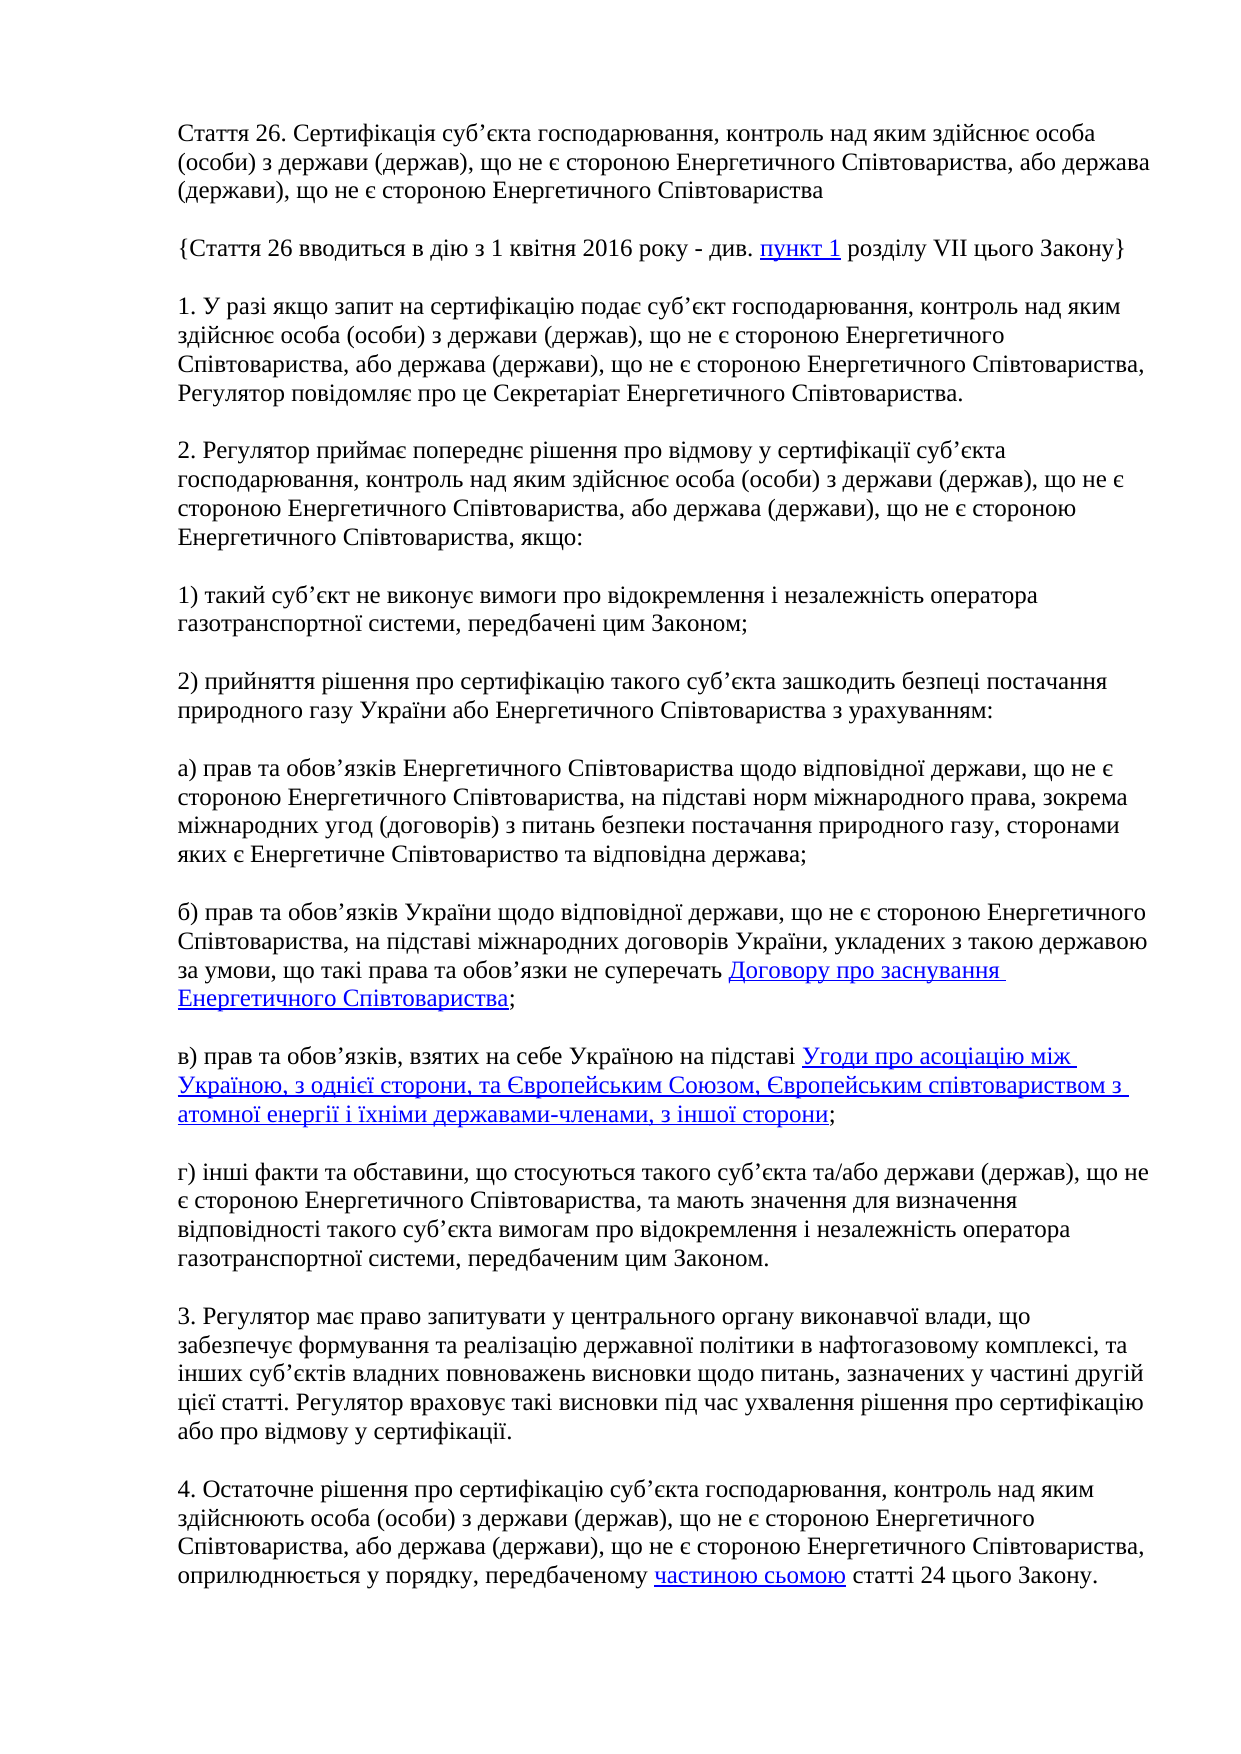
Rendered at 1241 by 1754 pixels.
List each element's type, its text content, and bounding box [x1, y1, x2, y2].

text Стаття 26. Сертифікація суб’єкта господарювання, контроль над яким здійснює особа (особи) з держави (держав), що не є стороною Енергетичного Співтовариства, або держава (держави), що не є стороною Енергетичного Співтовариства [177, 118, 1152, 204]
text 4. Остаточне рішення про сертифікацію суб’єкта господарювання, контроль над яким здійснюють особа (особи) з держави (держав), що не є стороною Енергетичного Співтовариства, або держава (держави), що не є стороною Енергетичного Співтовариства, оприлюднюється у порядку, передбаченому частиною сьомою статті 24 цього Закону. [177, 1474, 1152, 1589]
text 1) такий суб’єкт не виконує вимоги про відокремлення і незалежність оператора газотранспортної системи, передбачені цим Законом; [177, 580, 1152, 637]
text 3. Регулятор має право запитувати у центрального органу виконавчої влади, що забезпечує формування та реалізацію державної політики в нафтогазовому комплексі, та інших суб’єктів владних повноважень висновки щодо питань, зазначених у частині другій цієї статті. Регулятор враховує такі висновки під час ухвалення рішення про сертифікацію або про відмову у сертифікації. [177, 1301, 1152, 1445]
text 2) прийняття рішення про сертифікацію такого суб’єкта зашкодить безпеці постачання природного газу України або Енергетичного Співтовариства з урахуванням: [177, 666, 1152, 724]
text 2. Регулятор приймає попереднє рішення про відмову у сертифікації суб’єкта господарювання, контроль над яким здійснює особа (особи) з держави (держав), що не є стороною Енергетичного Співтовариства, або держава (держави), що не є стороною Енергетичного Співтовариства, якщо: [177, 436, 1152, 551]
text а) прав та обов’язків Енергетичного Співтовариства щодо відповідної держави, що не є стороною Енергетичного Співтовариства, на підставі норм міжнародного права, зокрема міжнародних угод (договорів) з питань безпеки постачання природного газу, сторонами яких є Енергетичне Співтовариство та відповідна держава; [177, 753, 1152, 868]
text в) прав та обов’язків, взятих на себе Україною на підставі Угоди про асоціацію між Україною, з однієї сторони, та Європейським Союзом, Європейським співтовариством з атомної енергії і їхніми державами-членами, з іншої сторони; [177, 1041, 1152, 1128]
text г) інші факти та обставини, що стосуються такого суб’єкта та/або держави (держав), що не є стороною Енергетичного Співтовариства, та мають значення для визначення відповідності такого суб’єкта вимогам про відокремлення і незалежність оператора газотранспортної системи, передбаченим цим Законом. [177, 1157, 1152, 1272]
text 1. У разі якщо запит на сертифікацію подає суб’єкт господарювання, контроль над яким здійснює особа (особи) з держави (держав), що не є стороною Енергетичного Співтовариства, або держава (держави), що не є стороною Енергетичного Співтовариства, Регулятор повідомляє про це Секретаріат Енергетичного Співтовариства. [177, 291, 1152, 406]
text б) прав та обов’язків України щодо відповідної держави, що не є стороною Енергетичного Співтовариства, на підставі міжнародних договорів України, укладених з такою державою за умови, що такі права та обов’язки не суперечать Договору про заснування Енергетичного Співтовариства; [177, 897, 1152, 1012]
text {Стаття 26 вводиться в дію з 1 квітня 2016 року - див. пункт 1 розділу VII цього Закону} [177, 233, 1152, 262]
